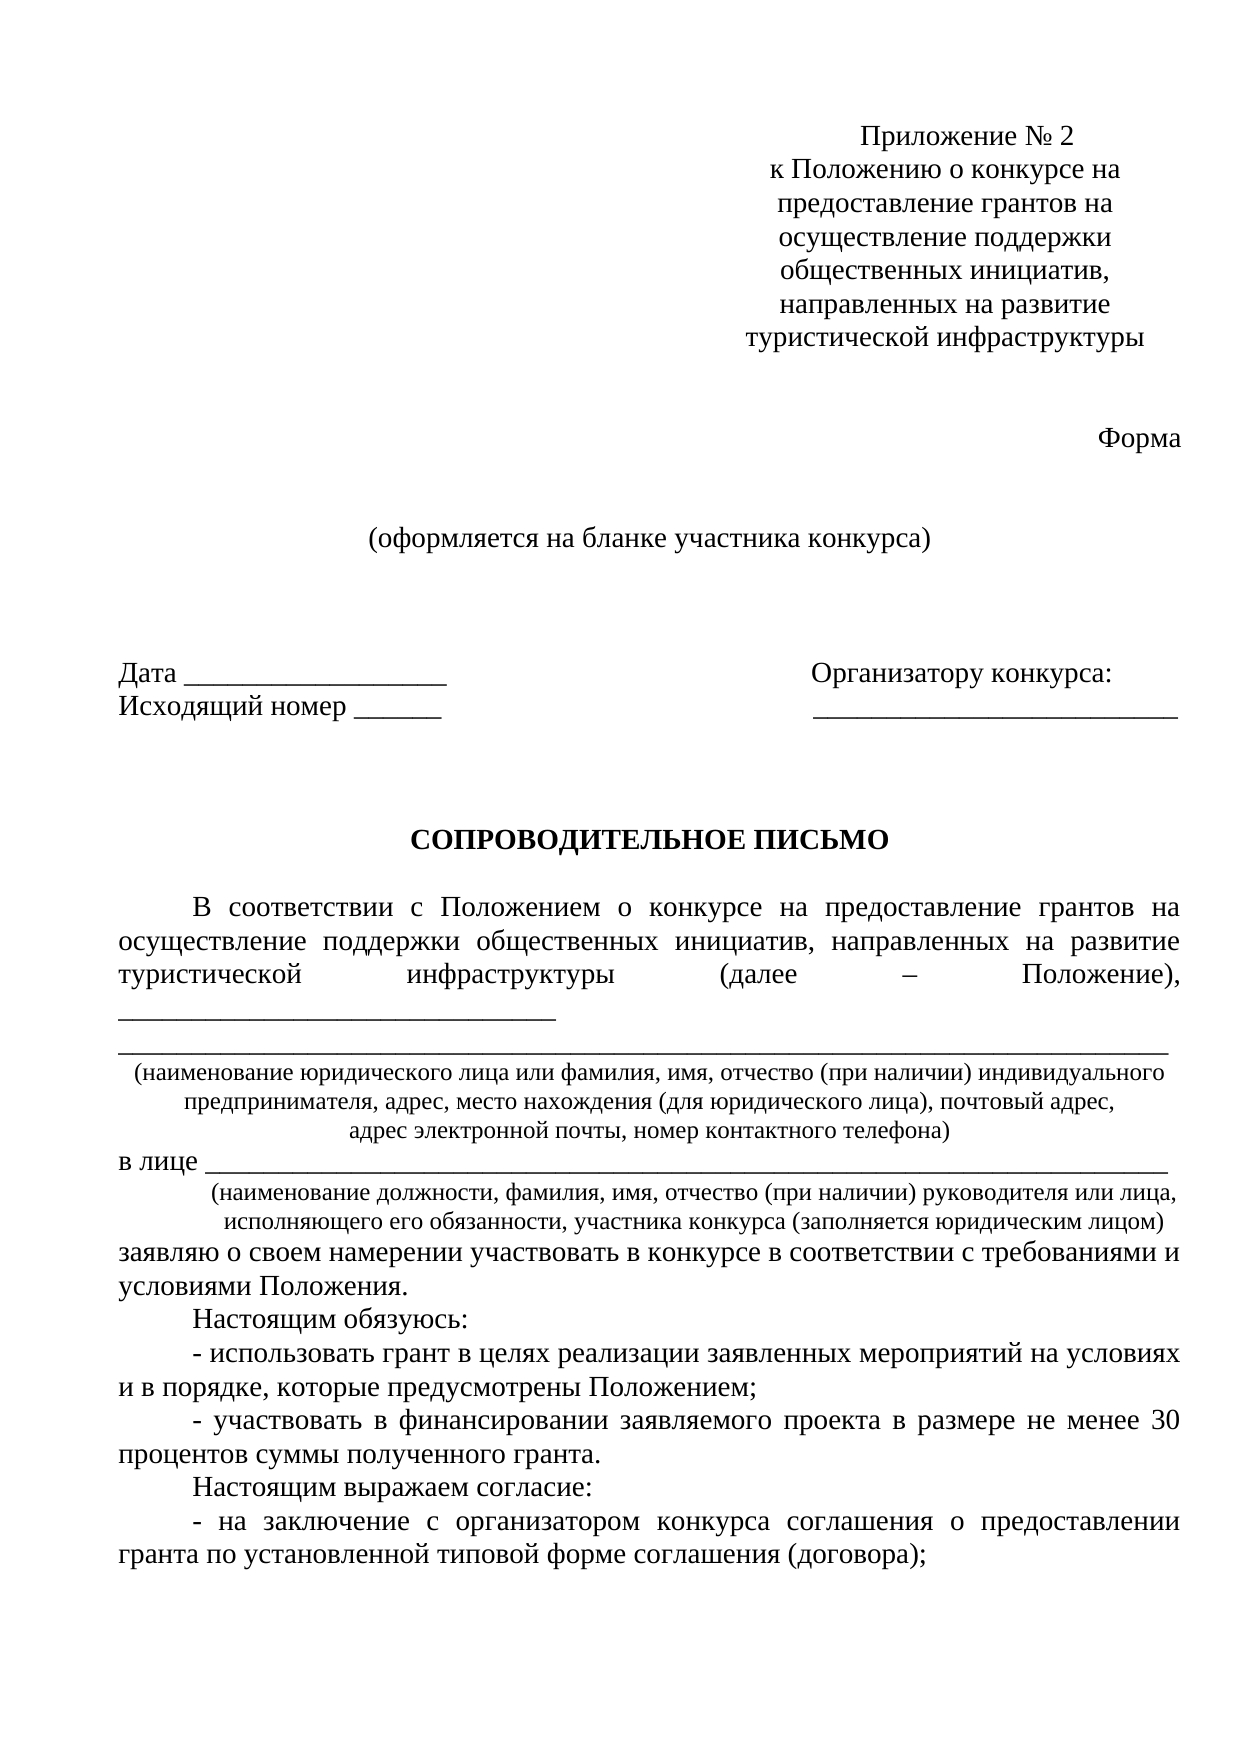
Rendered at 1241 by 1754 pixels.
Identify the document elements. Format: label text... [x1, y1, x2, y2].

text В соответствии с Положением о конкурсе на предоставление грантов на осуществление поддержки общественных инициатив, направленных на развитие туристической инфраструктуры (далее – Положение), ______________________________ [118, 889, 1181, 1024]
text Форма [709, 420, 1181, 453]
text Дата __________________ Организатору конкурса: [118, 655, 1181, 688]
text направленных на развитие [709, 286, 1181, 319]
text СОПРОВОДИТЕЛЬНОЕ ПИСЬМО [118, 822, 1181, 856]
text в лице __________________________________________________________________ [118, 1143, 1181, 1177]
text (наименование юридического лица или фамилия, имя, отчество (при наличии) индивидуального предпринимателя, адрес, место нахождения (для юридического лица), почтовый адрес, [118, 1057, 1181, 1115]
text предоставление грантов на [709, 185, 1181, 219]
text Исходящий номер ______ _________________________ [118, 688, 1181, 722]
text Настоящим выражаем согласие: [118, 1469, 1181, 1503]
text - на заключение с организатором конкурса соглашения о предоставлении гранта по установленной типовой форме соглашения (договора); [118, 1503, 1181, 1570]
text - участвовать в финансировании заявляемого проекта в размере не менее 30 процентов суммы полученного гранта. [118, 1402, 1181, 1469]
text ________________________________________________________________________ [118, 1024, 1181, 1057]
text Настоящим обязуюсь: [118, 1302, 1181, 1335]
text (наименование должности, фамилия, имя, отчество (при наличии) руководителя или лица, исполняющего его обязанности, участника конкурса (заполняется юридическим лицом) [207, 1177, 1181, 1234]
text к Положению о конкурсе на [709, 152, 1181, 185]
text туристической инфраструктуры [709, 319, 1181, 353]
text осуществление поддержки [709, 219, 1181, 252]
text заявляю о своем намерении участвовать в конкурсе в соответствии с требованиями и условиями Положения. [118, 1234, 1181, 1302]
text адрес электронной почты, номер контактного телефона) [118, 1115, 1181, 1143]
text общественных инициатив, [709, 252, 1181, 286]
text Приложение № 2 [709, 118, 1181, 152]
text - использовать грант в целях реализации заявленных мероприятий на условиях и в порядке, которые предусмотрены Положением; [118, 1335, 1181, 1402]
text (оформляется на бланке участника конкурса) [118, 521, 1181, 554]
